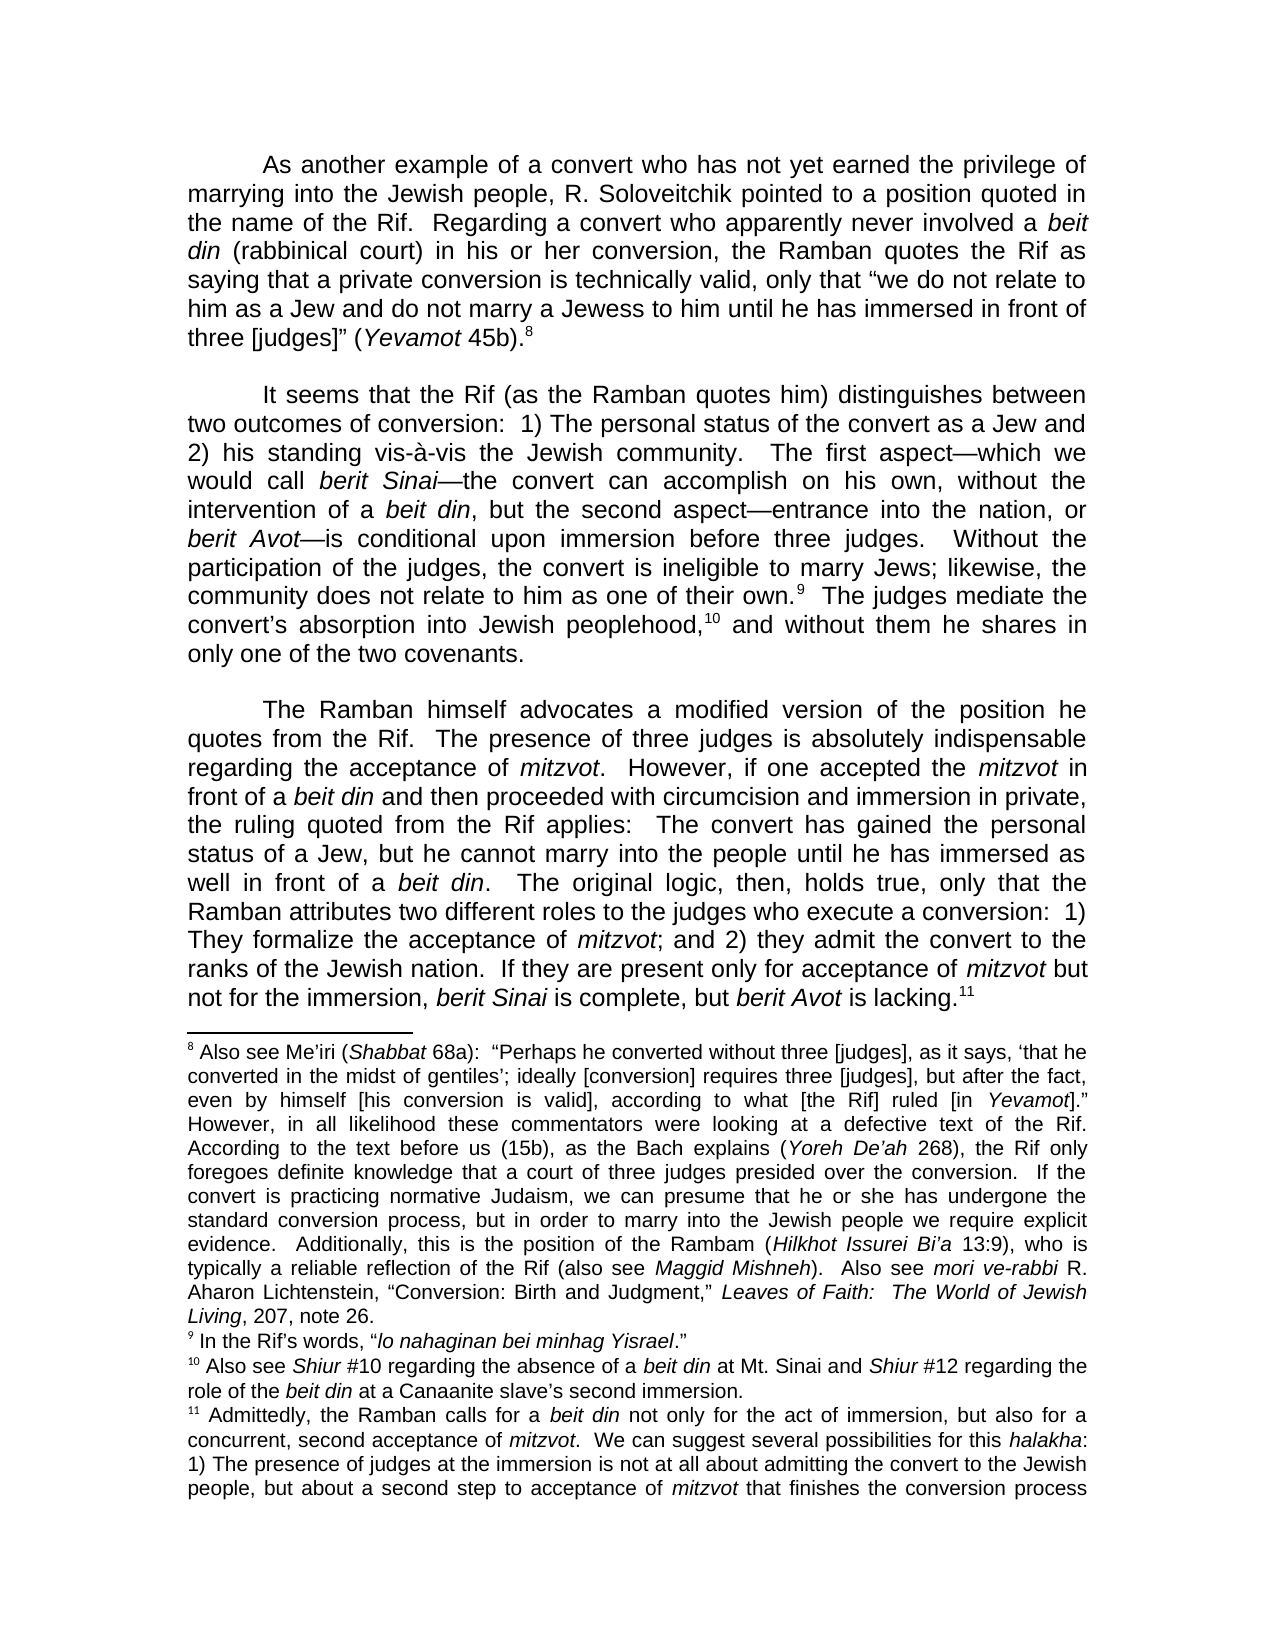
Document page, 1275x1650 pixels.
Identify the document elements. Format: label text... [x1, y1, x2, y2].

text The Ramban himself advocates a modified version of the position he quotes from the Rif. The presence of three judges is absolutely indispensable regarding the acceptance of mitzvot. However, if one accepted the mitzvot in front of a beit din and then proceeded with circumcision and immersion in private, the ruling quoted from the Rif applies: The convert has gained the personal status of a Jew, but he cannot marry into the people until he has immersed as well in front of a beit din. The original logic, then, holds true, only that the Ramban attributes two different roles to the judges who execute a conversion: 1) They formalize the acceptance of mitzvot; and 2) they admit the convert to the ranks of the Jewish nation. If they are present only for acceptance of mitzvot but not for the immersion, berit Sinai is complete, but berit Avot is lacking. [187, 696, 1088, 1012]
text It seems that the Rif (as the Ramban quotes him) distinguishes between two outcomes of conversion: 1) The personal status of the convert as a Jew and 2) his standing vis-à-vis the Jewish community. The first aspect—which we would call berit Sinai—the convert can accomplish on his own, without the intervention of a beit din, but the second aspect—entrance into the nation, or berit Avot—is conditional upon immersion before three judges. Without the participation of the judges, the convert is ineligible to marry Jews; likewise, the community does not relate to him as one of their own. The judges mediate the convert’s absorption into Jewish peoplehood, and without them he shares in only one of the two covenants. [187, 380, 1088, 667]
text As another example of a convert who has not yet earned the privilege of marrying into the Jewish people, R. Soloveitchik pointed to a position quoted in the name of the Rif. Regarding a convert who apparently never involved a beit din (rabbinical court) in his or her conversion, the Ramban quotes the Rif as saying that a private conversion is technically valid, only that “we do not relate to him as a Jew and do not marry a Jewess to him until he has immersed in front of three [judges]” (Yevamot 45b). [187, 150, 1088, 351]
